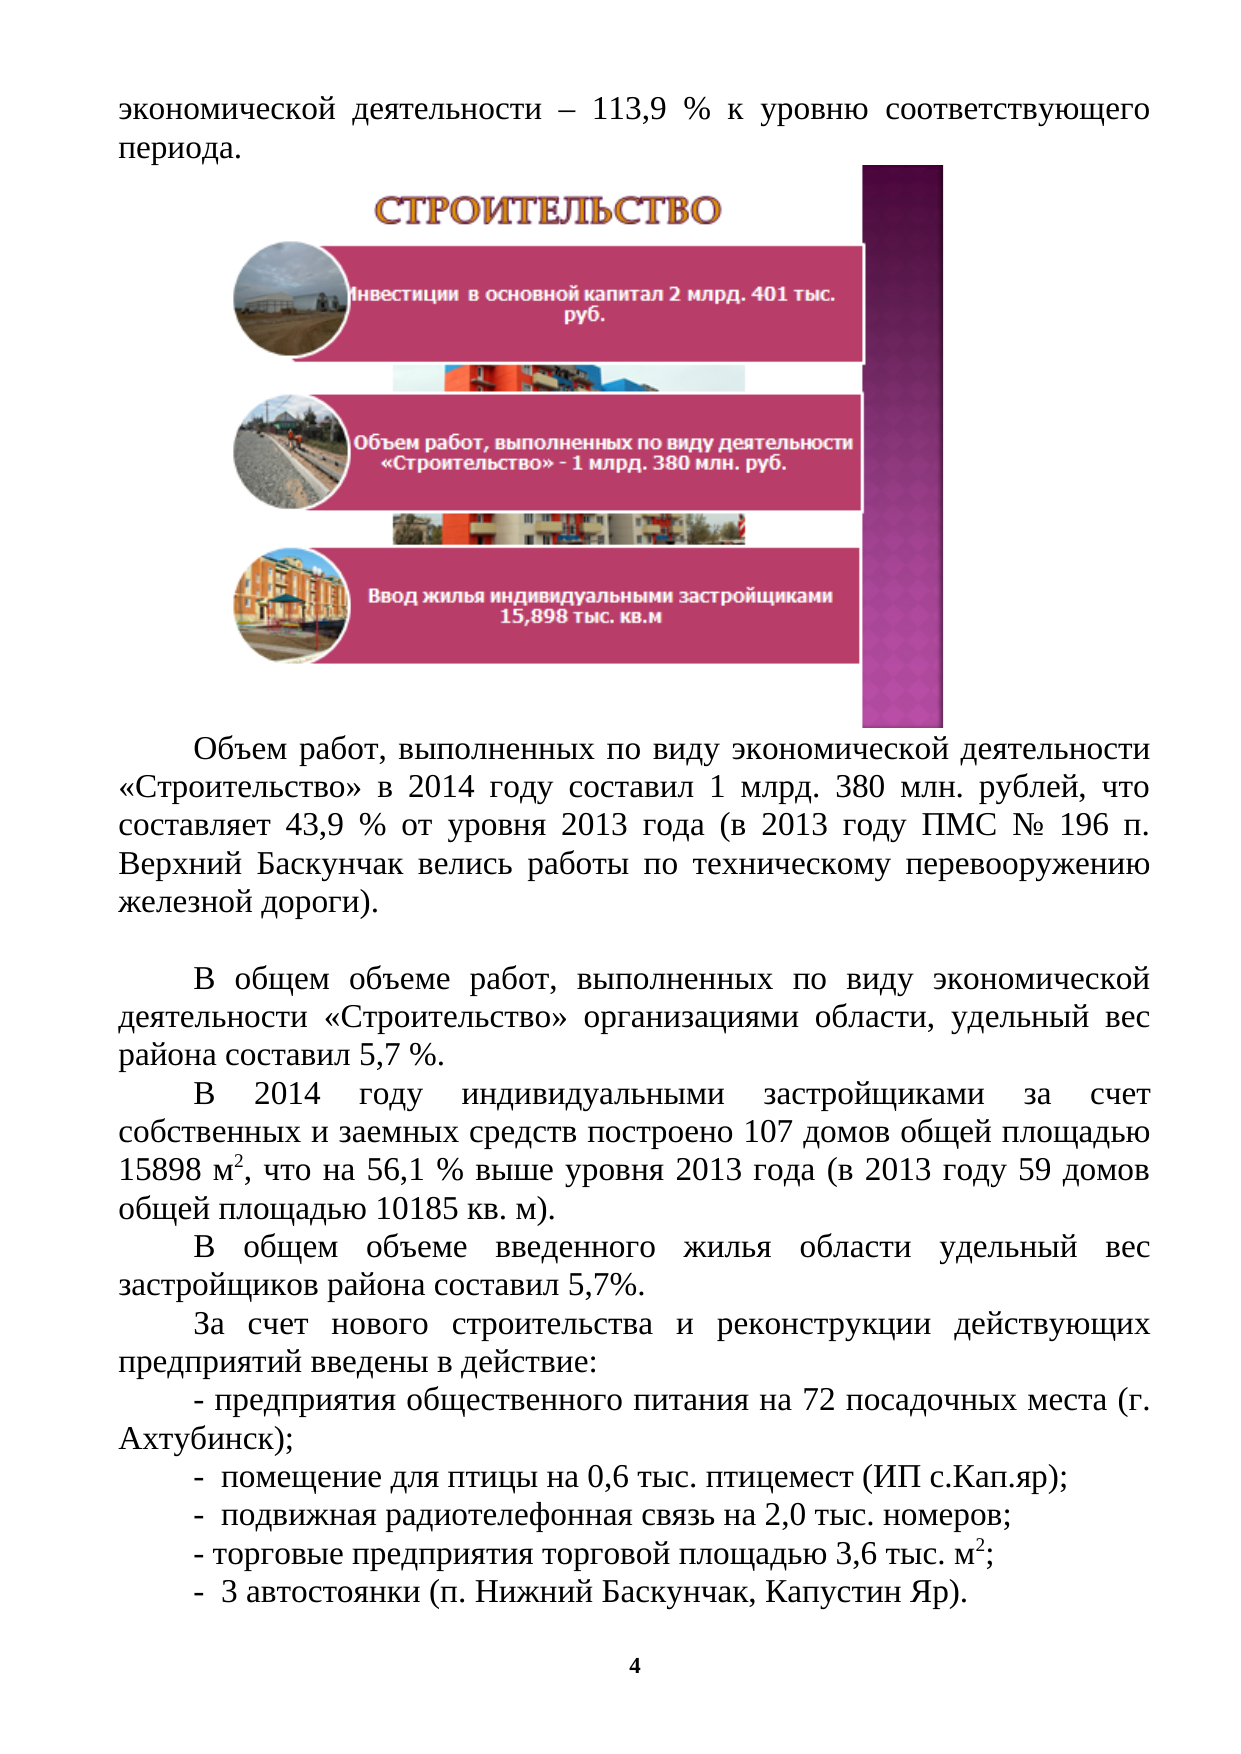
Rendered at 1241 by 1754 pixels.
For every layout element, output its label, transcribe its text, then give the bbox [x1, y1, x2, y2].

text В общем объеме работ, выполненных по виду экономической деятельности «Строительство» организациями области, удельный вес района составил 5,7 %. [118, 958, 1152, 1073]
text - торговые предприятия торговой площадью 3,6 тыс. м2; [118, 1533, 1152, 1571]
picture [193, 165, 944, 728]
text За счет нового строительства и реконструкции действующих предприятий введены в действие: [118, 1303, 1152, 1379]
text - 3 автостоянки (п. Нижний Баскунчак, Капустин Яр). [118, 1571, 1152, 1609]
text - помещение для птицы на 0,6 тыс. птицемест (ИП с.Кап.яр); [118, 1456, 1152, 1494]
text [118, 89, 1152, 165]
text В 2014 году индивидуальными застройщиками за счет собственных и заемных средств построено 107 домов общей площадью 15898 м2, что на 56,1 % выше уровня 2013 года (в 2013 году 59 домов общей площадью 10185 кв. м). [118, 1073, 1152, 1226]
text В общем объеме введенного жилья области удельный вес застройщиков района составил 5,7%. [118, 1226, 1152, 1303]
text - предприятия общественного питания на 72 посадочных места (г. Ахтубинск); [118, 1379, 1152, 1456]
text - подвижная радиотелефонная связь на 2,0 тыс. номеров; [118, 1494, 1152, 1533]
text Объем работ, выполненных по виду экономической деятельности «Строительство» в 2014 году составил 1 млрд. 380 млн. рублей, что составляет 43,9 % от уровня 2013 года (в 2013 году ПМС № 196 п. Верхний Баскунчак велись работы по техническому перевооружению железной дороги). [118, 728, 1152, 919]
